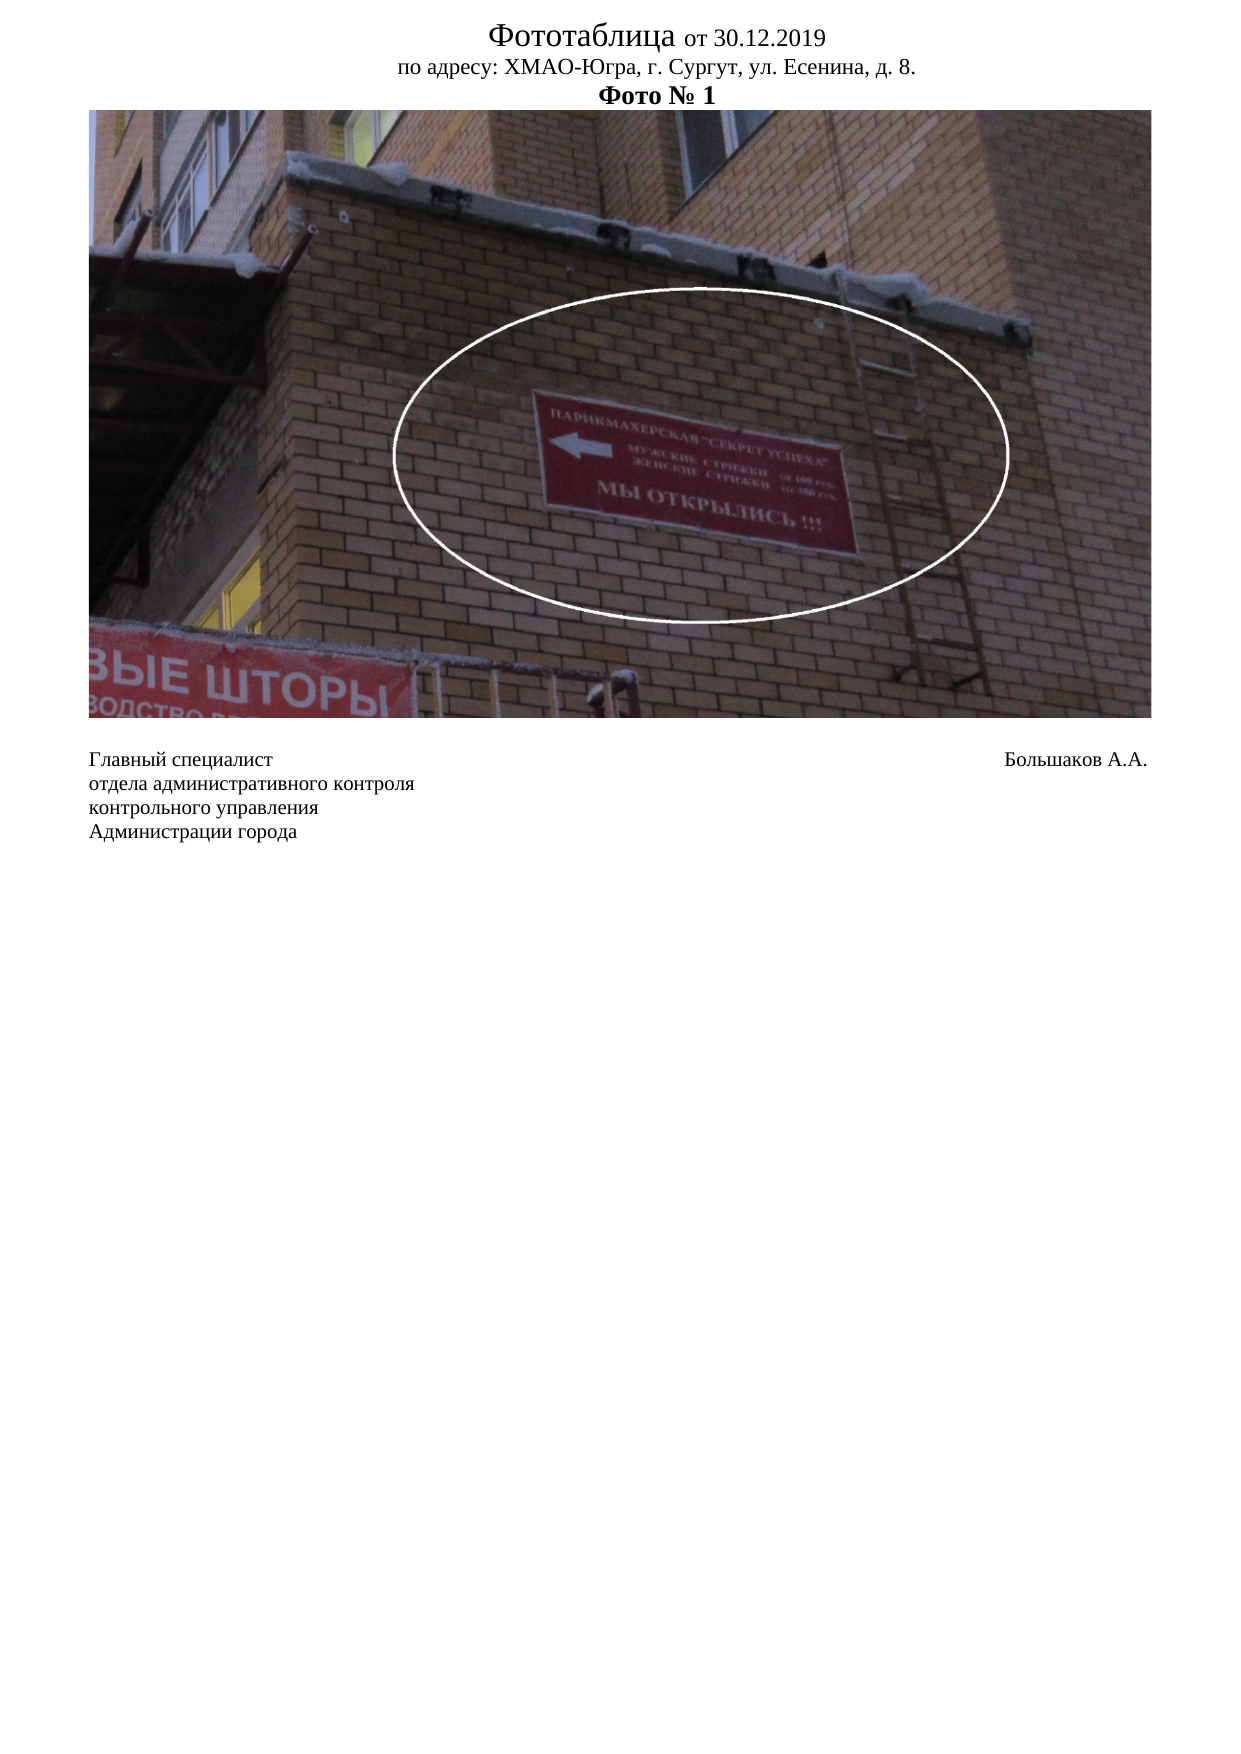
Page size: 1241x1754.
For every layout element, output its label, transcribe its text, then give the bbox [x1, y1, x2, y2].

text Главный специалист Большаков А.А. [89, 747, 1152, 771]
text Фототаблица от 30.12.2019 [89, 15, 1152, 53]
text контрольного управления [89, 795, 1152, 819]
text Администрации города [89, 819, 1152, 843]
picture [88, 110, 1152, 718]
text Фото № 1 [89, 79, 1152, 110]
text отдела административного контроля [89, 771, 1152, 795]
text по адресу: ХМАО-Югра, г. Сургут, ул. Есенина, д. 8. [89, 53, 1152, 79]
